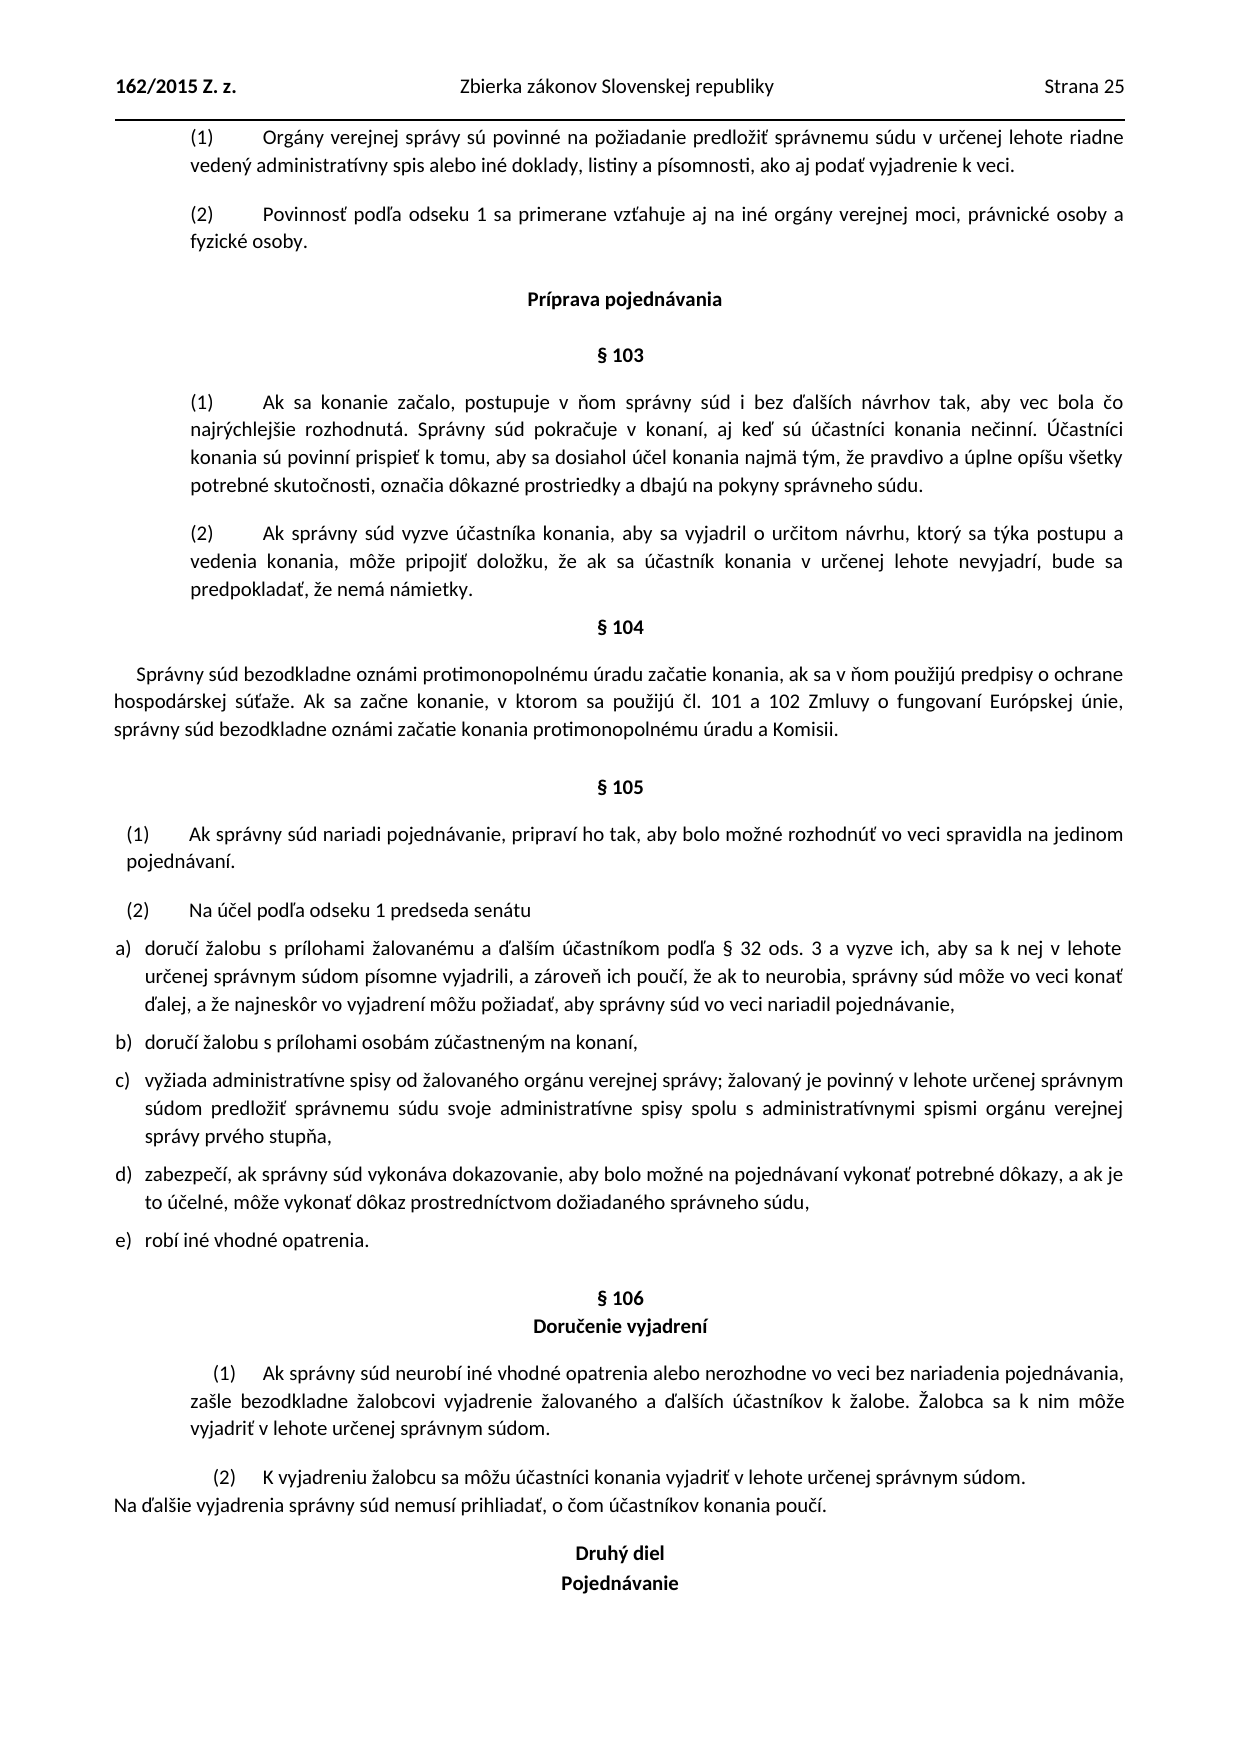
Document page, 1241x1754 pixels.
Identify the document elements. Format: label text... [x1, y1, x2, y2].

list Ak sa konanie začalo, postupuje v ňom správny súd i bez ďalších návrhov tak, aby vec bola čo najrýchlejšie rozhodnutá. Správny súd pokračuje v konaní, aj keď sú účastníci konania nečinní. Účastníci konania sú povinní prispieť k tomu, aby sa dosiahol účel konania najmä tým, že pravdivo a úplne opíšu všetky potrebné skutočnosti, označia dôkazné prostriedky a dbajú na pokyny správneho súdu. [190, 389, 1125, 497]
list K vyjadreniu žalobcu sa môžu účastníci konania vyjadriť v lehote určenej správnym súdom. [190, 1464, 1126, 1490]
text § 106 [124, 1285, 1116, 1311]
text Pojednávanie [124, 1570, 1116, 1596]
list doručí žalobu s prílohami žalovanému a ďalším účastníkom podľa § 32 ods. 3 a vyzve ich, aby sa k nej v lehote určenej správnym súdom písomne vyjadrili, a zároveň ich poučí, že ak to neurobia, správny súd môže vo veci konať ďalej, a že najneskôr vo vyjadrení môžu požiadať, aby správny súd vo veci nariadil pojednávanie, [115, 936, 1125, 1016]
list doručí žalobu s prílohami osobám zúčastneným na konaní, [115, 1029, 1125, 1055]
text Správny súd bezodkladne oznámi protimonopolnému úradu začatie konania, ak sa v ňom použijú predpisy o ochrane hospodárskej súťaže. Ak sa začne konanie, v ktorom sa použijú čl. 101 a 102 Zmluvy o fungovaní Európskej únie, správny súd bezodkladne oznámi začatie konania protimonopolnému úradu a Komisii. [113, 661, 1125, 742]
list Povinnosť podľa odseku 1 sa primerane vzťahuje aj na iné orgány verejnej moci, právnické osoby a fyzické osoby. [190, 201, 1125, 254]
text Príprava pojednávania [124, 286, 1125, 312]
list robí iné vhodné opatrenia. [115, 1227, 1125, 1253]
list Na účel podľa odseku 1 predseda senátu [126, 897, 1125, 923]
list Orgány verejnej správy sú povinné na požiadanie predložiť správnemu súdu v určenej lehote riadne vedený administratívny spis alebo iné doklady, listiny a písomnosti, ako aj podať vyjadrenie k veci. [190, 101, 1125, 178]
list Ak správny súd vyzve účastníka konania, aby sa vyjadril o určitom návrhu, ktorý sa týka postupu a vedenia konania, môže pripojiť doložku, že ak sa účastník konania v určenej lehote nevyjadrí, bude sa predpokladať, že nemá námietky. [190, 521, 1125, 601]
text § 104 [124, 614, 1116, 640]
text Na ďalšie vyjadrenia správny súd nemusí prihliadať, o čom účastníkov konania poučí. [113, 1492, 1125, 1518]
list Ak správny súd nariadi pojednávanie, pripraví ho tak, aby bolo možné rozhodnúť vo veci spravidla na jedinom pojednávaní. [126, 821, 1125, 874]
text Druhý diel [124, 1540, 1116, 1565]
list zabezpečí, ak správny súd vykonáva dokazovanie, aby bolo možné na pojednávaní vykonať potrebné dôkazy, a ak je to účelné, môže vykonať dôkaz prostredníctvom dožiadaného správneho súdu, [115, 1161, 1125, 1214]
text Doručenie vyjadrení [124, 1313, 1116, 1339]
list vyžiada administratívne spisy od žalovaného orgánu verejnej správy; žalovaný je povinný v lehote určenej správnym súdom predložiť správnemu súdu svoje administratívne spisy spolu s administratívnymi spismi orgánu verejnej správy prvého stupňa, [115, 1068, 1125, 1148]
list Ak správny súd neurobí iné vhodné opatrenia alebo nerozhodne vo veci bez nariadenia pojednávania, zašle bezodkladne žalobcovi vyjadrenie žalovaného a ďalších účastníkov k žalobe. Žalobca sa k nim môže vyjadriť v lehote určenej správnym súdom. [190, 1360, 1126, 1441]
text § 105 [124, 774, 1116, 799]
text § 103 [124, 342, 1116, 368]
